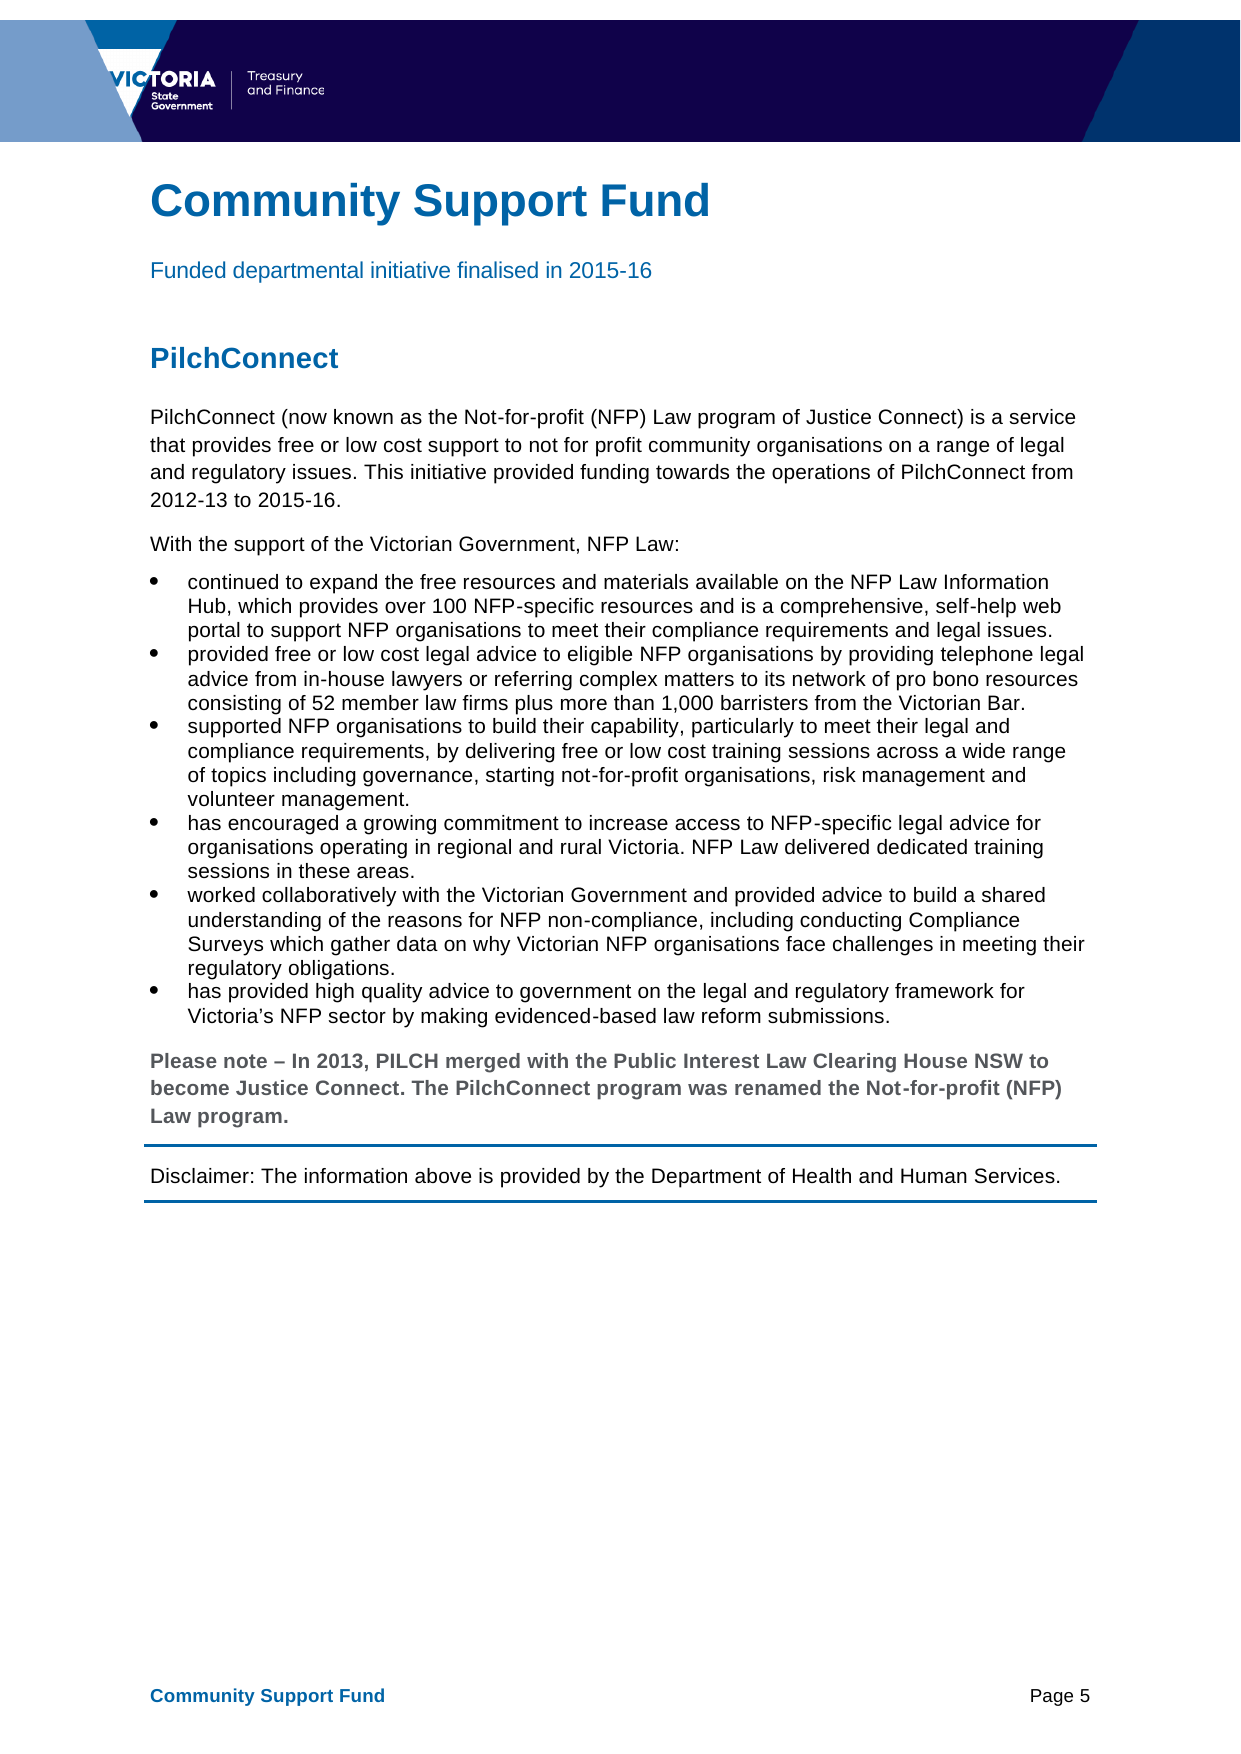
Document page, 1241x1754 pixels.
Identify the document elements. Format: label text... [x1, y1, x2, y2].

subtitle PilchConnect [150, 341, 1090, 375]
picture [0, 20, 1241, 142]
text worked collaboratively with the Victorian Government and provided advice to build a shared understanding of the reasons for NFP non-compliance, including conducting Compliance Surveys which gather data on why Victorian NFP organisations face challenges in meeting their regulatory obligations. [150, 883, 1090, 979]
text continued to expand the free resources and materials available on the NFP Law Information Hub, which provides over 100 NFP-specific resources and is a comprehensive, self-help web portal to support NFP organisations to meet their compliance requirements and legal issues. [150, 569, 1090, 642]
table_header Disclaimer: The information above is provided by the Department of Health and Human Services. [144, 1147, 1097, 1200]
subtitle Please note – In 2013, PILCH merged with the Public Interest Law Clearing House NSW to become Justice Connect. The PilchConnect program was renamed the Not-for-profit (NFP) Law program. [150, 1049, 1090, 1128]
text supported NFP organisations to build their capability, particularly to meet their legal and compliance requirements, by delivering free or low cost training sessions across a wide range of topics including governance, starting not-for-profit organisations, risk management and volunteer management. [150, 714, 1090, 811]
text With the support of the Victorian Government, NFP Law: [150, 532, 1090, 556]
text provided free or low cost legal advice to eligible NFP organisations by providing telephone legal advice from in-house lawyers or referring complex matters to its network of pro bono resources consisting of 52 member law firms plus more than 1,000 barristers from the Victorian Bar. [150, 642, 1090, 714]
text has encouraged a growing commitment to increase access to NFP-specific legal advice for organisations operating in regional and rural Victoria. NFP Law delivered dedicated training sessions in these areas. [150, 811, 1090, 883]
text PilchConnect (now known as the Not-for-profit (NFP) Law program of Justice Connect) is a service that provides free or low cost support to not for profit community organisations on a range of legal and regulatory issues. This initiative provided funding towards the operations of PilchConnect from 2012-13 to 2015-16. [150, 405, 1090, 511]
text has provided high quality advice to government on the legal and regulatory framework for Victoria’s NFP sector by making evidenced-based law reform submissions. [150, 979, 1090, 1028]
